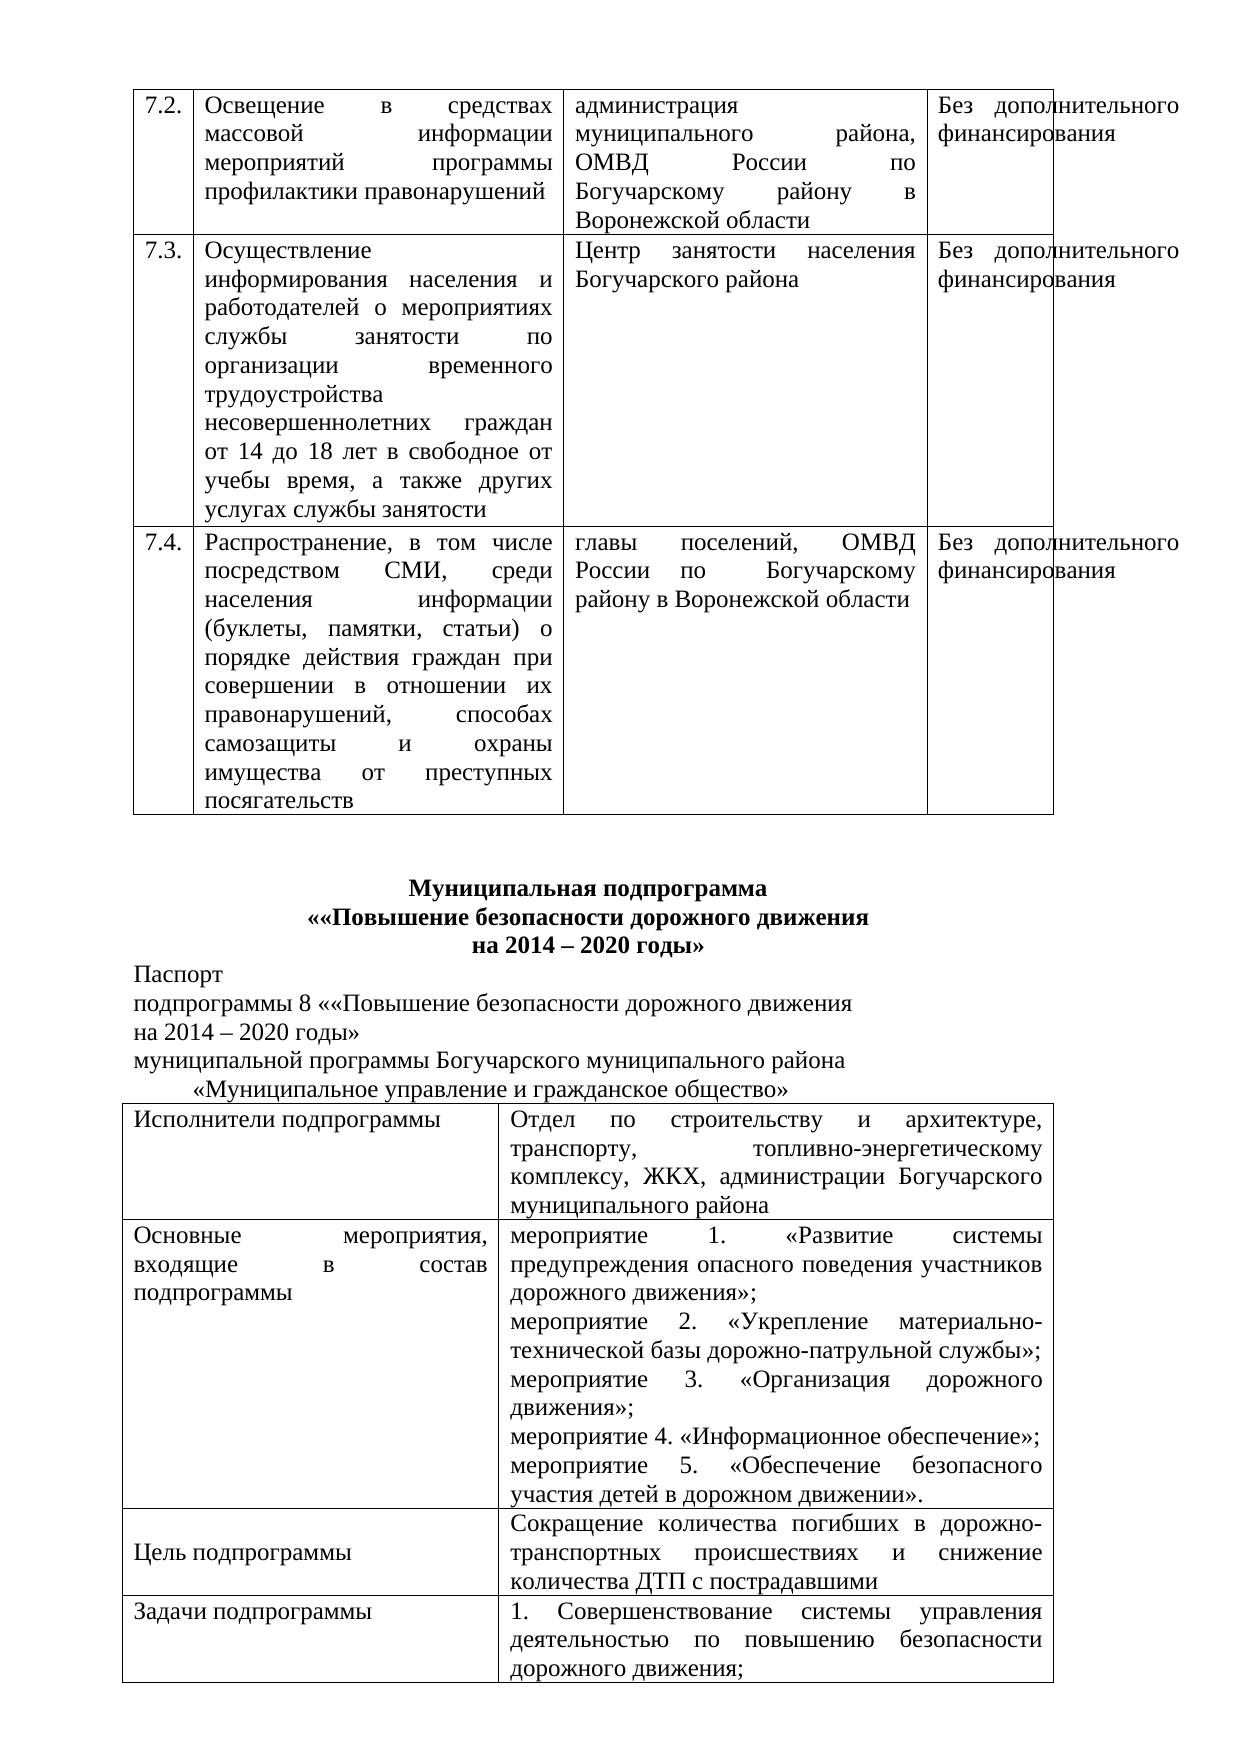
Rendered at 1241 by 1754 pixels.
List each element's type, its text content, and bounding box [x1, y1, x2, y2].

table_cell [499, 1596, 1053, 1682]
table_cell Задачи подпрограммы [123, 1596, 498, 1682]
table_cell Основные мероприятия, входящие в состав подпрограммы [123, 1220, 498, 1507]
table_cell Исполнители подпрограммы [123, 1104, 498, 1219]
table_cell Сокращение количества погибших в дорожно-транспортных происшествиях и снижение количества ДТП с пострадавшими [499, 1509, 1053, 1595]
table_cell Отдел по строительству и архитектуре, транспорту, топливно-энергетическому комплексу, ЖКХ, администрации Богучарского муниципального района [499, 1104, 1053, 1219]
table_cell Цель подпрограммы [123, 1509, 498, 1595]
table_cell мероприятие 1. «Развитие системы предупреждения опасного поведения участников дорожного движения»; мероприятие 2. «Укрепление материально-технической базы дорожно-патрульной службы»; мероприятие 3. «Организация дорожного движения»; мероприятие 4. «Информационное обеспечение»; мероприятие 5. «Обеспечение безопасного участия детей в дорожном движении». [499, 1220, 1053, 1507]
